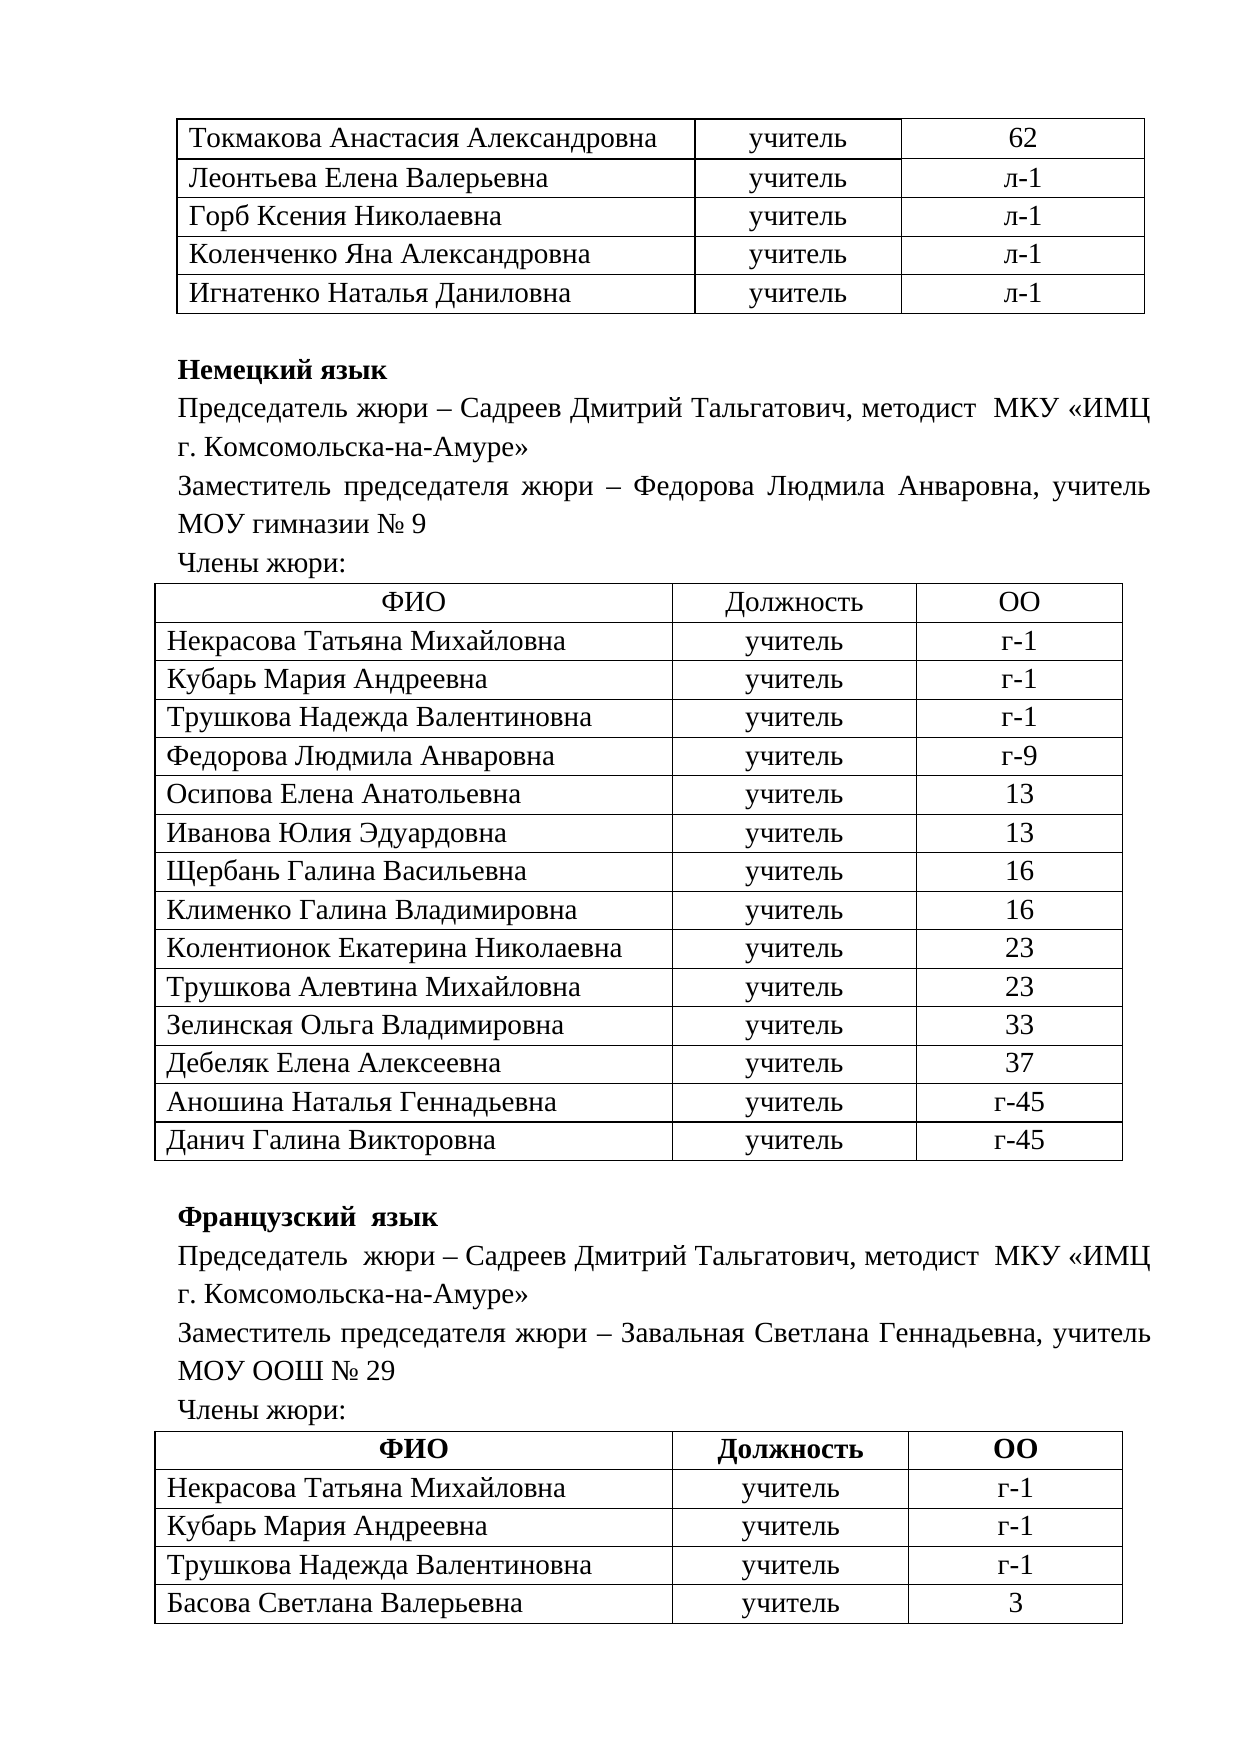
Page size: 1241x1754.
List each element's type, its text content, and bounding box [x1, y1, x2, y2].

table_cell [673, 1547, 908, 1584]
text Заместитель председателя жюри – Завальная Светлана Геннадьевна, учитель МОУ ООШ № 29 [177, 1315, 1152, 1387]
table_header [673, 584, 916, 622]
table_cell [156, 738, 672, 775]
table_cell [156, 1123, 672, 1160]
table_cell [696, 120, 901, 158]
text Немецкий язык [177, 352, 1152, 386]
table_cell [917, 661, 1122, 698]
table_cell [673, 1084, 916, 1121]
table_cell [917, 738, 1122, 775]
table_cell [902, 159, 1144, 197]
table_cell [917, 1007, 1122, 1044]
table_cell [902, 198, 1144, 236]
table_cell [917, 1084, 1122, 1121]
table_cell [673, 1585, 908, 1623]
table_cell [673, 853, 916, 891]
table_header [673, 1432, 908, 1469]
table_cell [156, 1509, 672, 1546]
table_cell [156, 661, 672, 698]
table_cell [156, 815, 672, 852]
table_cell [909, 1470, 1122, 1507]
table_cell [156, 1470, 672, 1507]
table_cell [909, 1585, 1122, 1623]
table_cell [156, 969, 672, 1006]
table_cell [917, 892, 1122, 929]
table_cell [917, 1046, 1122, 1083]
text Председатель жюри – Садреев Дмитрий Тальгатович, методист МКУ «ИМЦ г. Комсомольска-на-Амуре» [177, 391, 1152, 463]
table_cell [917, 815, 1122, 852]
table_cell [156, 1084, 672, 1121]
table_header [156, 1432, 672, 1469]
text Французский язык [177, 1199, 1152, 1233]
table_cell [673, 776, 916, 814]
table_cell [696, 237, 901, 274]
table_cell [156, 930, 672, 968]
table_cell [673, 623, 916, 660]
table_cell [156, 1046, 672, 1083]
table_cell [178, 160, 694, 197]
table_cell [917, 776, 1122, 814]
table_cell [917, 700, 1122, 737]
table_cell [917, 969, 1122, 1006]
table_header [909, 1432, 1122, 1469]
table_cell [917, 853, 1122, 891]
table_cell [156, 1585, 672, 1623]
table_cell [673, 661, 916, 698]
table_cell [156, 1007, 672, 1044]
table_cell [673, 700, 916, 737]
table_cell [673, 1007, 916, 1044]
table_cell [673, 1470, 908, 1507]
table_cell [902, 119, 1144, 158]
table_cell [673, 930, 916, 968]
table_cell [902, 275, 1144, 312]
text Заместитель председателя жюри – Федорова Людмила Анваровна, учитель МОУ гимназии № 9 [177, 468, 1152, 540]
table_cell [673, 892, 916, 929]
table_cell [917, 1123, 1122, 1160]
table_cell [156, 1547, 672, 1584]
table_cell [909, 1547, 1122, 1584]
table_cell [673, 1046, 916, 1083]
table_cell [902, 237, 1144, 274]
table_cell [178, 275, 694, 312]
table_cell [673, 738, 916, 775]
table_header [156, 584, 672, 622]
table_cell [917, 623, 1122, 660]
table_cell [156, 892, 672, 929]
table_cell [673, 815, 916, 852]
text Члены жюри: [177, 1392, 1152, 1426]
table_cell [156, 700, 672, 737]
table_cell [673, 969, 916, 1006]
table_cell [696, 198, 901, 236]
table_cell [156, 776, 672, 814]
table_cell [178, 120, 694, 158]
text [177, 1238, 1152, 1310]
text Члены жюри: [177, 545, 1152, 578]
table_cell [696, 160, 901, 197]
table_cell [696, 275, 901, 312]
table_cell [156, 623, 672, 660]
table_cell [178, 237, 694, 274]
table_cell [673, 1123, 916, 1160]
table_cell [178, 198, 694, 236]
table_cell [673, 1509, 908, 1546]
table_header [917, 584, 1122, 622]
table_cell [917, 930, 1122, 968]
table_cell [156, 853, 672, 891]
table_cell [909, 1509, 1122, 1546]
